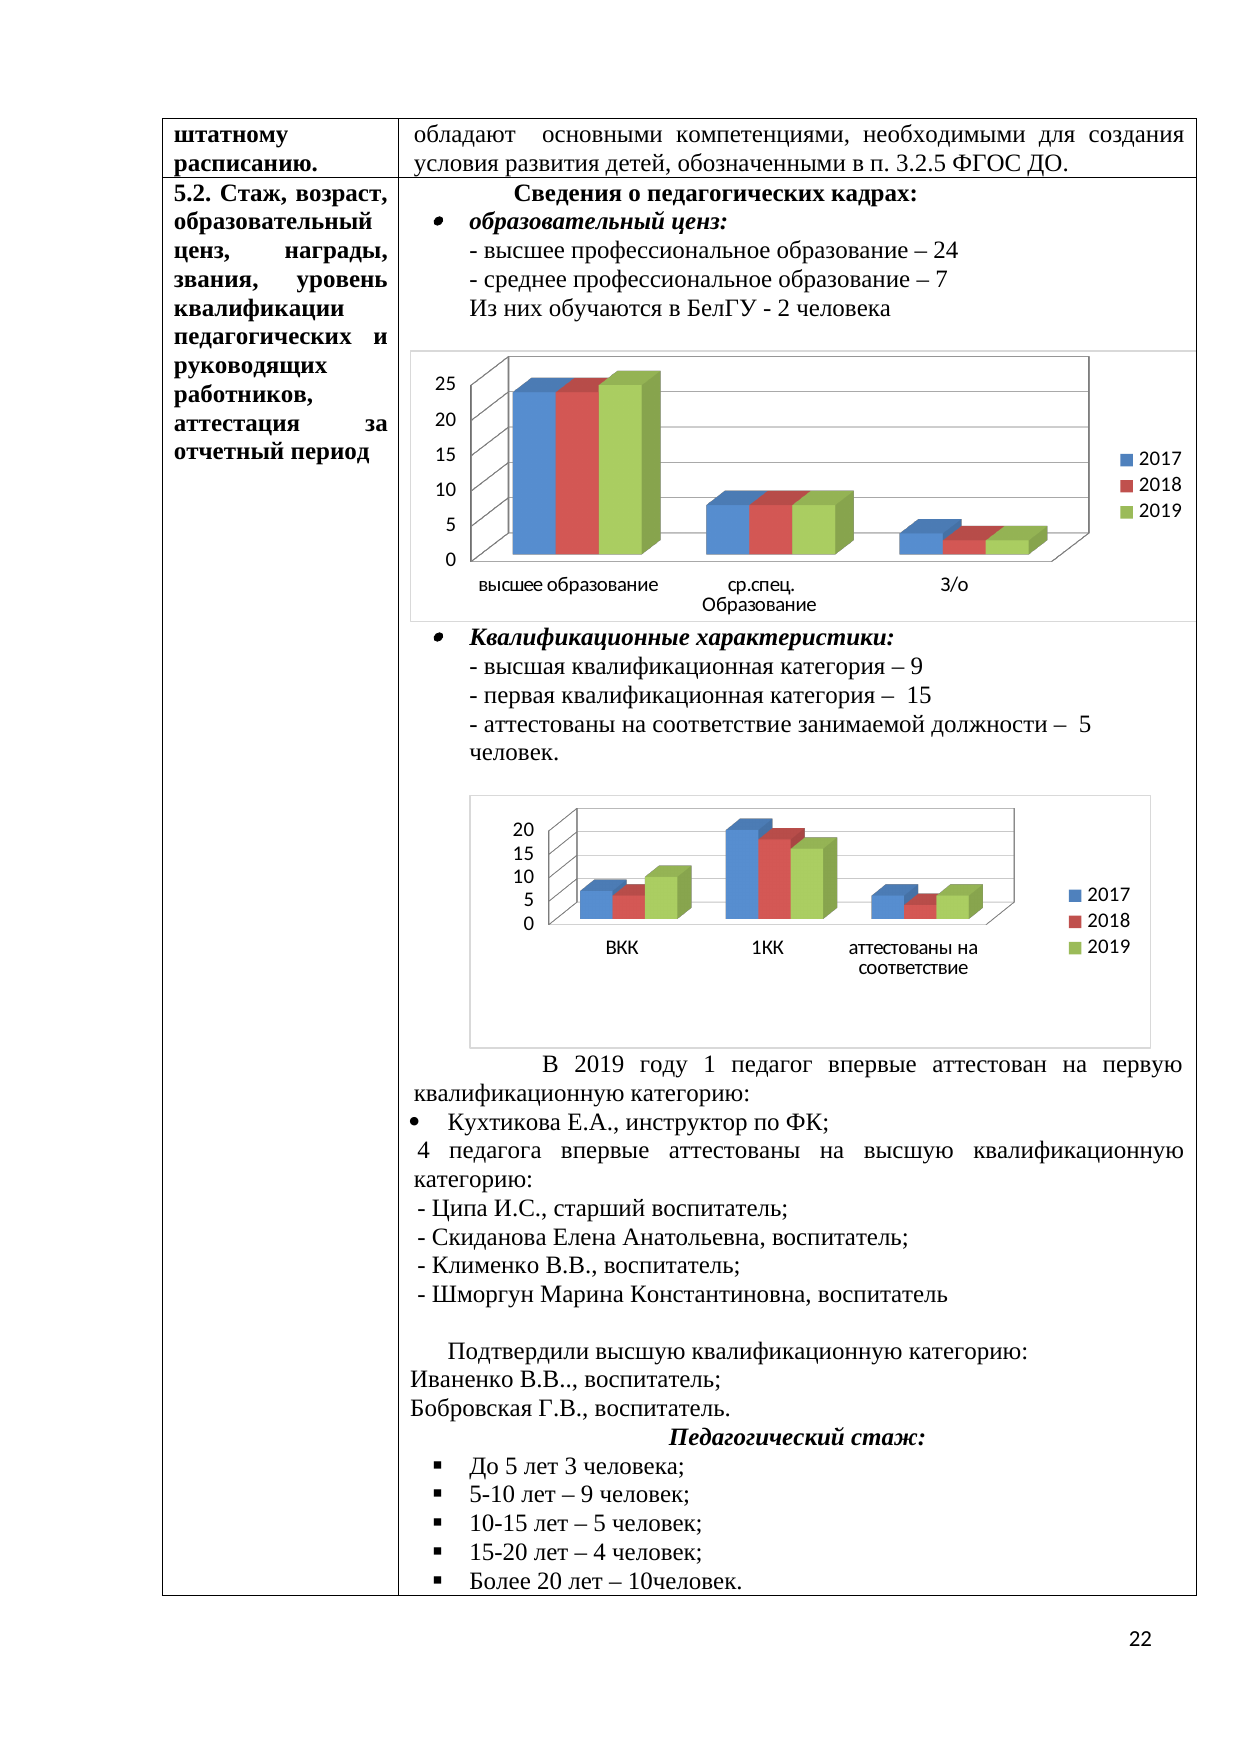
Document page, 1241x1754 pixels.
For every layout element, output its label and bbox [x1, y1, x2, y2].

table_cell [163, 119, 398, 177]
table_cell [399, 119, 1196, 177]
table_cell [399, 178, 1196, 1594]
table_cell [163, 178, 398, 1594]
